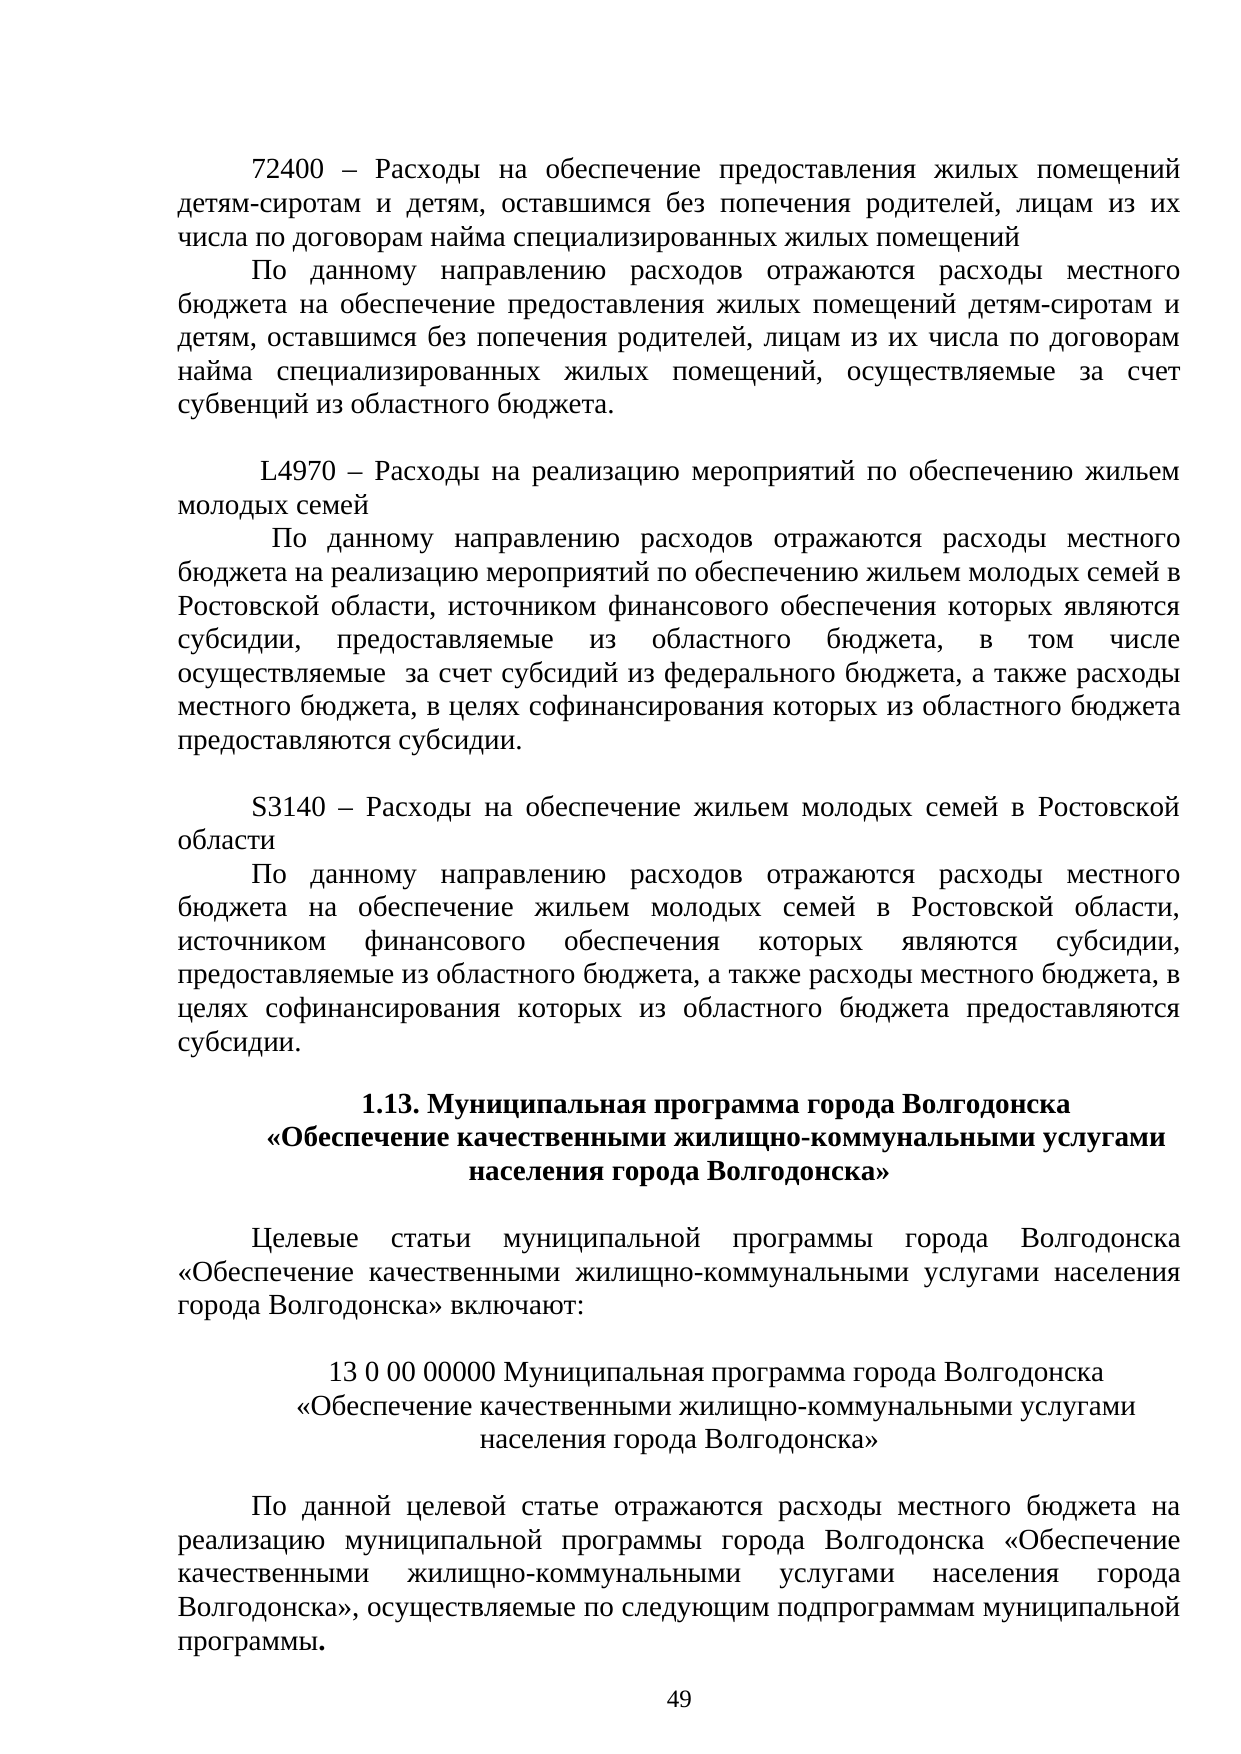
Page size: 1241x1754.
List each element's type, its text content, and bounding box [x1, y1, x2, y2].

text S3140 – Расходы на обеспечение жильем молодых семей в Ростовской области [177, 789, 1181, 856]
text L4970 – Расходы на реализацию мероприятий по обеспечению жильем молодых семей [177, 453, 1181, 521]
text 13 0 00 00000 Муниципальная программа города Волгодонска [177, 1354, 1181, 1388]
text 1.13. Муниципальная программа города Волгодонска [177, 1086, 1181, 1119]
text По данной целевой статье отражаются расходы местного бюджета на реализацию муниципальной программы города Волгодонска «Обеспечение качественными жилищно-коммунальными услугами населения города Волгодонска», осуществляемые по следующим подпрограммам муниципальной программы. [177, 1488, 1181, 1656]
text «Обеспечение качественными жилищно-коммунальными услугами населения города Волгодонска» [177, 1388, 1181, 1455]
text Целевые статьи муниципальной программы города Волгодонска «Обеспечение качественными жилищно-коммунальными услугами населения города Волгодонска» включают: [177, 1220, 1181, 1321]
text По данному направлению расходов отражаются расходы местного бюджета на реализацию мероприятий по обеспечению жильем молодых семей в Ростовской области, источником финансового обеспечения которых являются субсидии, предоставляемые из областного бюджета, в том числе осуществляемые за счет субсидий из федерального бюджета, а также расходы местного бюджета, в целях софинансирования которых из областного бюджета предоставляются субсидии. [177, 521, 1181, 755]
text 72400 – Расходы на обеспечение предоставления жилых помещений детям-сиротам и детям, оставшимся без попечения родителей, лицам из их числа по договорам найма специализированных жилых помещений [177, 152, 1181, 252]
text По данному направлению расходов отражаются расходы местного бюджета на обеспечение предоставления жилых помещений детям-сиротам и детям, оставшимся без попечения родителей, лицам из их числа по договорам найма специализированных жилых помещений, осуществляемые за счет субвенций из областного бюджета. [177, 252, 1181, 420]
text «Обеспечение качественными жилищно-коммунальными услугами населения города Волгодонска» [177, 1119, 1181, 1187]
text По данному направлению расходов отражаются расходы местного бюджета на обеспечение жильем молодых семей в Ростовской области, источником финансового обеспечения которых являются субсидии, предоставляемые из областного бюджета, а также расходы местного бюджета, в целях софинансирования которых из областного бюджета предоставляются субсидии. [177, 856, 1181, 1057]
